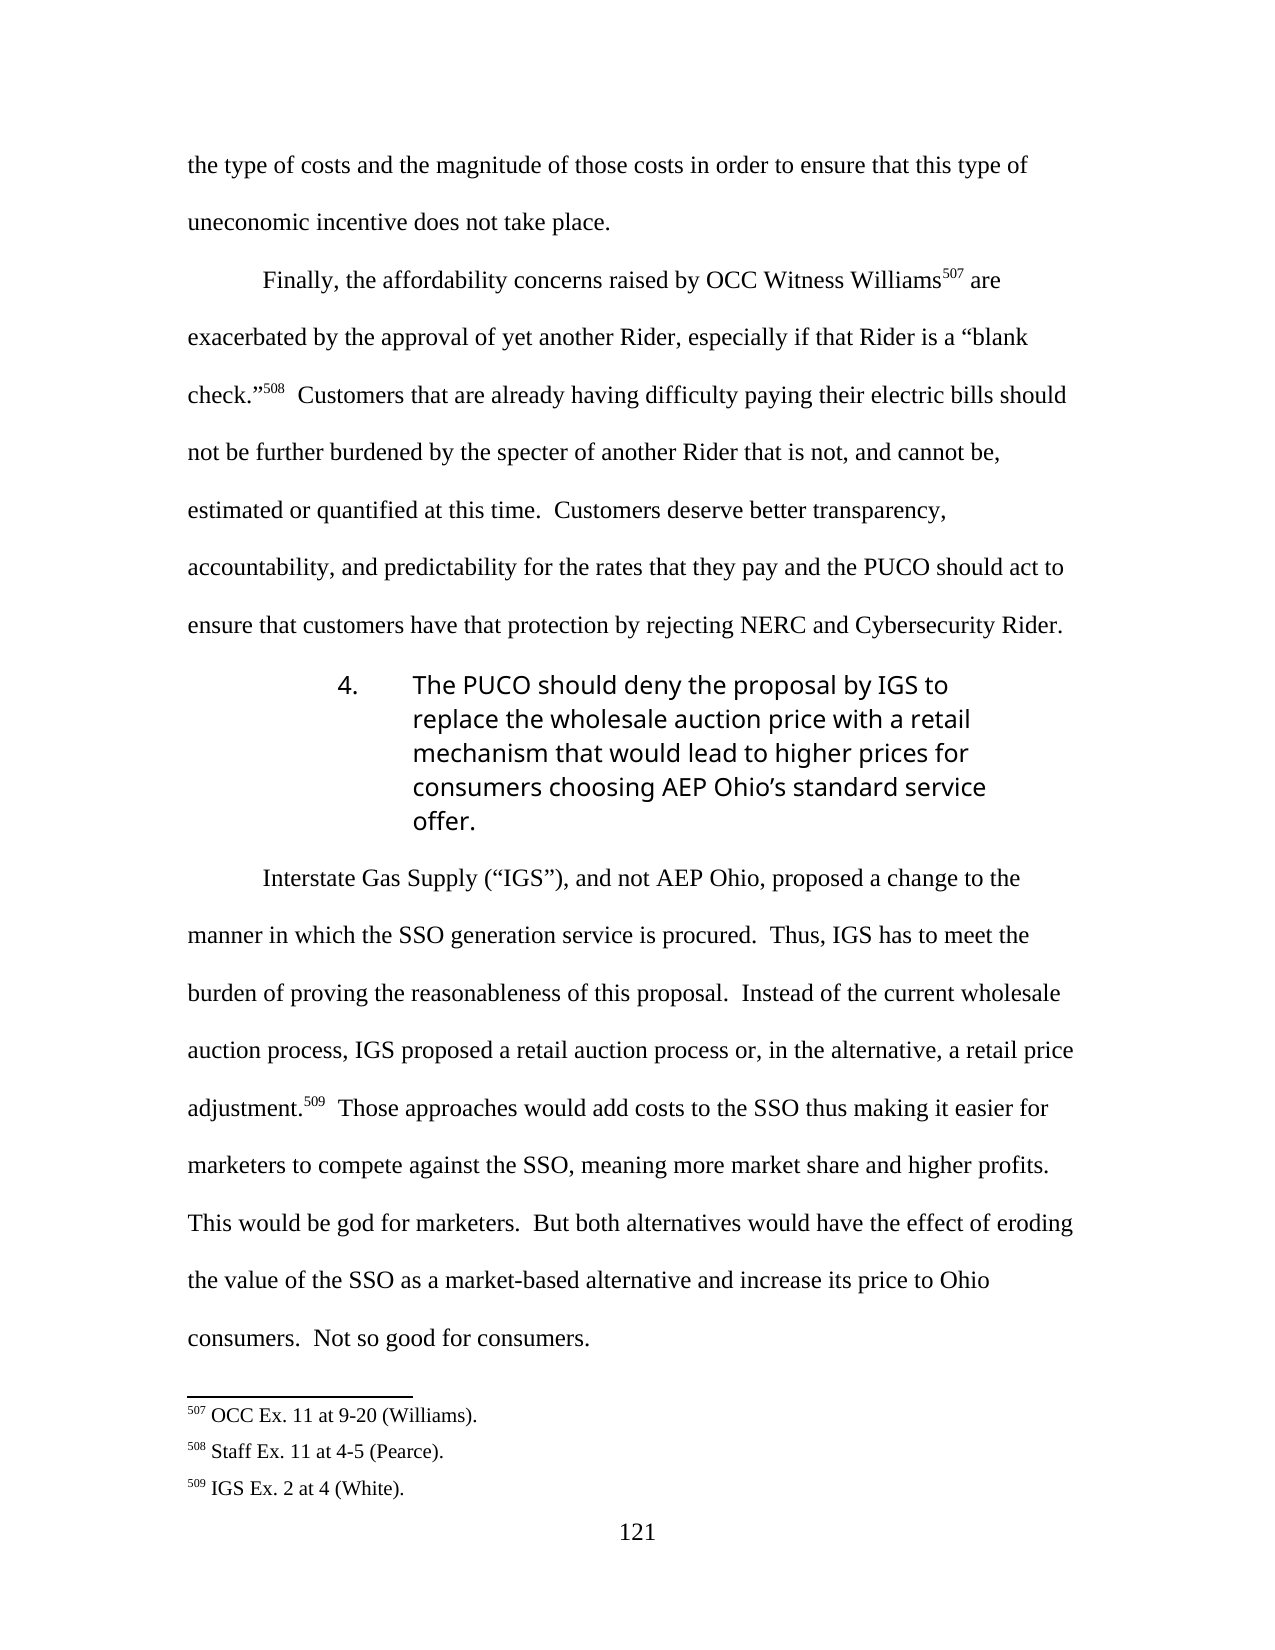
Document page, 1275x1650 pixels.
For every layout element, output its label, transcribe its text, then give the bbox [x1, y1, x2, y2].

text Interstate Gas Supply (“IGS”), and not AEP Ohio, proposed a change to the manner in which the SSO generation service is procured. Thus, IGS has to meet the burden of proving the reasonableness of this proposal. Instead of the current wholesale auction process, IGS proposed a retail auction process or, in the alternative, a retail price adjustment. Those approaches would add costs to the SSO thus making it easier for marketers to compete against the SSO, meaning more market share and higher profits. This would be god for marketers. But both alternatives would have the effect of eroding the value of the SSO as a market-based alternative and increase its price to Ohio consumers. Not so good for consumers. [187, 863, 1087, 1352]
subtitle 4. The PUCO should deny the proposal by IGS to replace the wholesale auction price with a retail mechanism that would lead to higher prices for consumers choosing AEP Ohio’s standard service offer. [337, 667, 1012, 838]
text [187, 150, 1087, 236]
text Finally, the affordability concerns raised by OCC Witness Williams are exacerbated by the approval of yet another Rider, especially if that Rider is a “blank check.” Customers that are already having difficulty paying their electric bills should not be further burdened by the specter of another Rider that is not, and cannot be, estimated or quantified at this time. Customers deserve better transparency, accountability, and predictability for the rates that they pay and the PUCO should act to ensure that customers have that protection by rejecting NERC and Cybersecurity Rider. [187, 265, 1087, 639]
